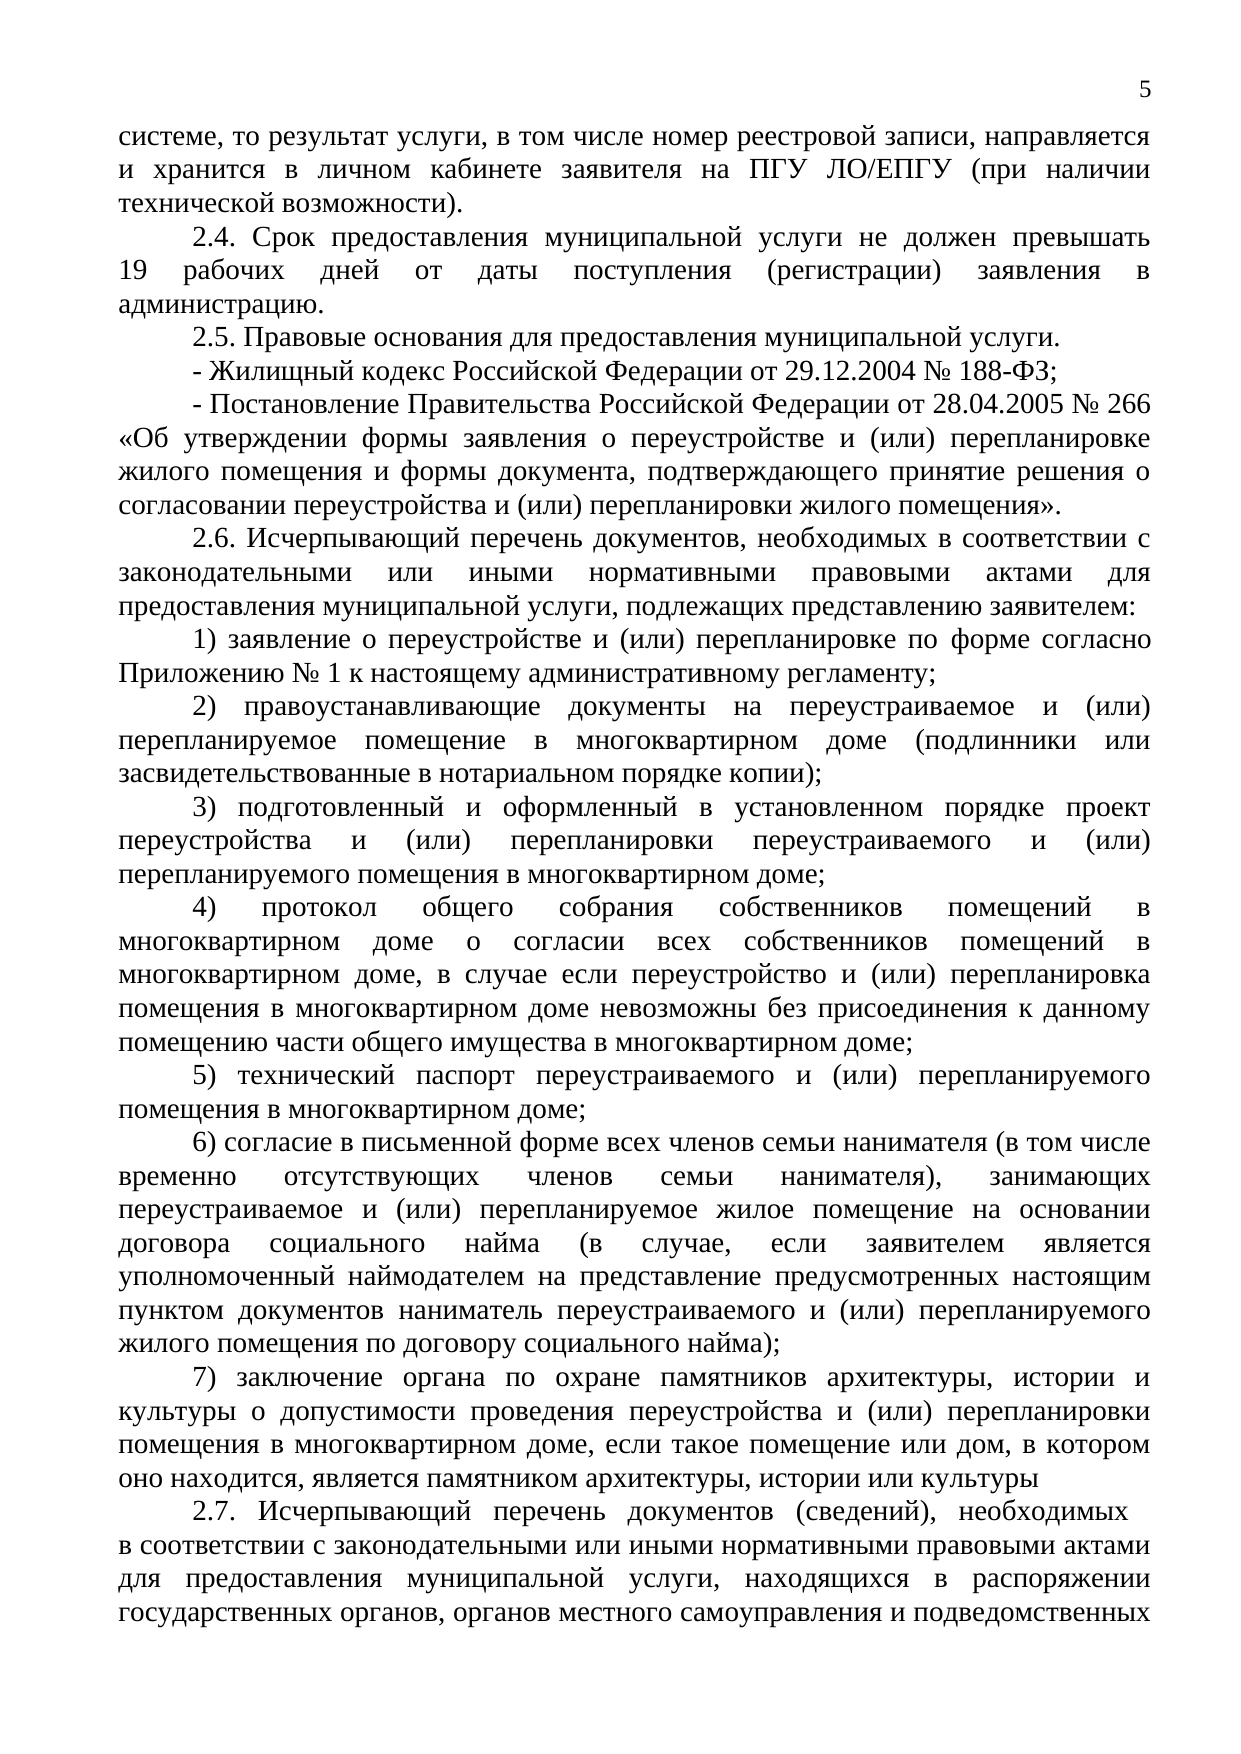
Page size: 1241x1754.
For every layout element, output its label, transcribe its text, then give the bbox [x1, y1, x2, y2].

text 3) подготовленный и оформленный в установленном порядке проект переустройства и (или) перепланировки переустраиваемого и (или) перепланируемого помещения в многоквартирном доме; [118, 789, 1152, 889]
text 2) правоустанавливающие документы на переустраиваемое и (или) перепланируемое помещение в многоквартирном доме (подлинники или засвидетельствованные в нотариальном порядке копии); [118, 688, 1152, 789]
text 2.4. Срок предоставления муниципальной услуги не должен превышать 19 рабочих дней от даты поступления (регистрации) заявления в администрацию. [118, 219, 1152, 319]
text - Жилищный кодекс Российской Федерации от 29.12.2004 № 188-ФЗ; [118, 353, 1152, 386]
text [118, 1493, 1152, 1627]
text 6) согласие в письменной форме всех членов семьи нанимателя (в том числе временно отсутствующих членов семьи нанимателя), занимающих переустраиваемое и (или) перепланируемое жилое помещение на основании договора социального найма (в случае, если заявителем является уполномоченный наймодателем на представление предусмотренных настоящим пунктом документов наниматель переустраиваемого и (или) перепланируемого жилого помещения по договору социального найма); [118, 1124, 1152, 1359]
text 2.6. Исчерпывающий перечень документов, необходимых в соответствии с законодательными или иными нормативными правовыми актами для предоставления муниципальной услуги, подлежащих представлению заявителем: [118, 521, 1152, 621]
text 2.5. Правовые основания для предоставления муниципальной услуги. [118, 319, 1152, 353]
text 5) технический паспорт переустраиваемого и (или) перепланируемого помещения в многоквартирном доме; [118, 1057, 1152, 1124]
text 4) протокол общего собрания собственников помещений в многоквартирном доме о согласии всех собственников помещений в многоквартирном доме, в случае если переустройство и (или) перепланировка помещения в многоквартирном доме невозможны без присоединения к данному помещению части общего имущества в многоквартирном доме; [118, 889, 1152, 1057]
text 1) заявление о переустройстве и (или) перепланировке по форме согласно Приложению № 1 к настоящему административному регламенту; [118, 621, 1152, 688]
text - Постановление Правительства Российской Федерации от 28.04.2005 № 266 «Об утверждении формы заявления о переустройстве и (или) перепланировке жилого помещения и формы документа, подтверждающего принятие решения о согласовании переустройства и (или) перепланировки жилого помещения». [118, 386, 1152, 521]
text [118, 118, 1152, 219]
text 7) заключение органа по охране памятников архитектуры, истории и культуры о допустимости проведения переустройства и (или) перепланировки помещения в многоквартирном доме, если такое помещение или дом, в котором оно находится, является памятником архитектуры, истории или культуры [118, 1359, 1152, 1493]
